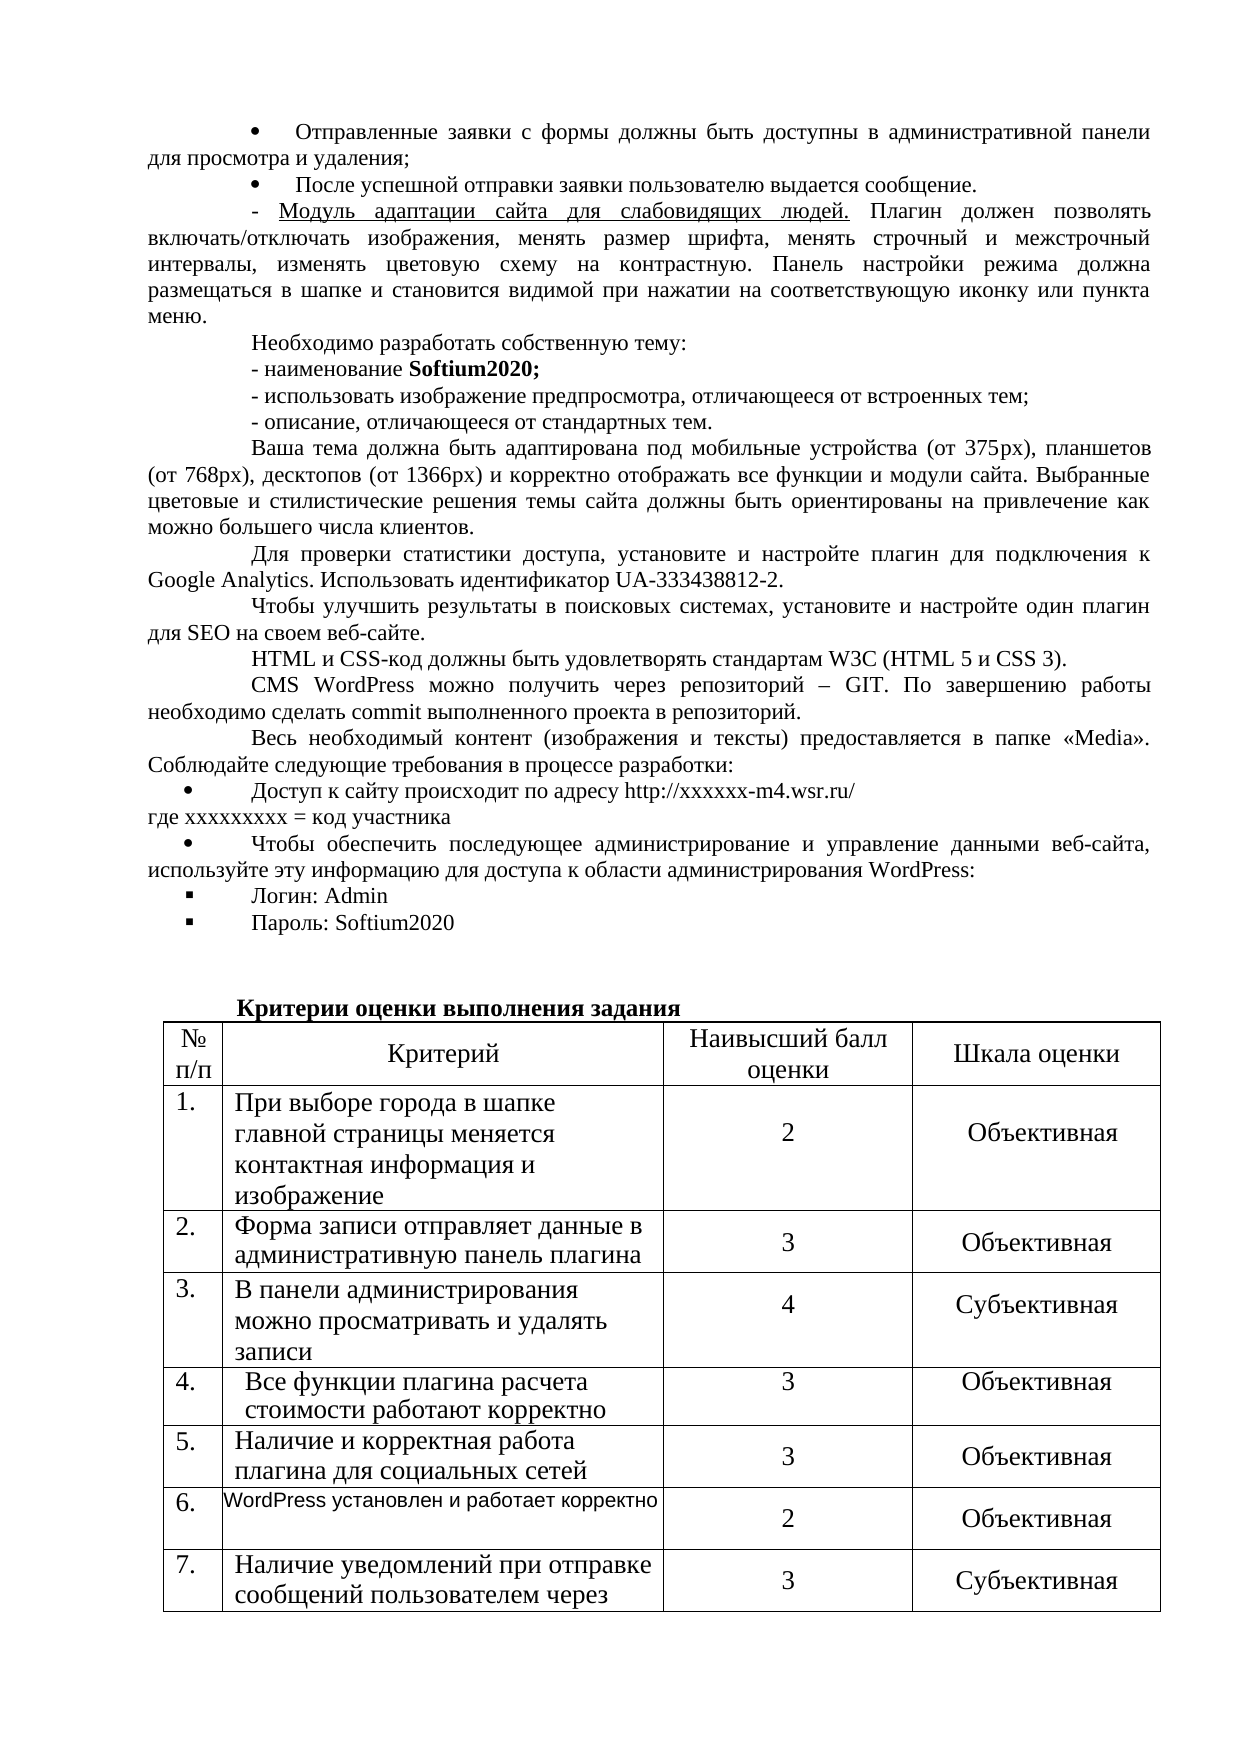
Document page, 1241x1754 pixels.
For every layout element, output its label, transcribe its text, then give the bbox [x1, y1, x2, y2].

text - использовать изображение предпросмотра, отличающееся от встроенных тем; [148, 382, 1152, 408]
table_header № п/п [164, 1023, 222, 1084]
text Весь необходимый контент (изображения и тексты) предоставляется в папке «Media». Соблюдайте следующие требования в процессе разработки: [148, 724, 1152, 777]
table_cell Все функции плагина расчета стоимости работают корректно [223, 1368, 663, 1425]
table_cell 3 [664, 1368, 912, 1425]
table_cell Объективная [913, 1426, 1160, 1487]
table_cell 4 [664, 1273, 912, 1367]
table_cell WordPress установлен и работает корректно [223, 1488, 663, 1549]
text Ваша тема должна быть адаптирована под мобильные устройства (от 375px), планшетов (от 768px), десктопов (от 1366px) и корректно отображать все функции и модули сайта. Выбранные цветовые и стилистические решения темы сайта должны быть ориентированы на привлечение как можно большего числа клиентов. [148, 434, 1152, 540]
table_cell 2. [164, 1211, 222, 1272]
table_cell 3 [664, 1550, 912, 1611]
table_cell Объективная [913, 1368, 1160, 1425]
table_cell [223, 1550, 663, 1611]
table_header Критерий [223, 1023, 663, 1084]
list Логин: Admin [148, 882, 1152, 909]
table_header Шкала оценки [913, 1023, 1160, 1084]
text - наименование Softium2020; [148, 355, 1152, 382]
list Отправленные заявки с формы должны быть доступны в административной панели для просмотра и удаления; [148, 118, 1152, 171]
text - Модуль адаптации сайта для слабовидящих людей. Плагин должен позволять включать/отключать изображения, менять размер шрифта, менять строчный и межстрочный интервалы, изменять цветовую схему на контрастную. Панель настройки режима должна размещаться в шапке и становится видимой при нажатии на соответствующую иконку или пункта меню. [148, 197, 1152, 329]
text HTML и CSS-код должны быть удовлетворять стандартам W3C (HTML 5 и CSS 3). [148, 645, 1152, 672]
list Критерии оценки выполнения задания [148, 993, 1152, 1021]
table_cell Наличие и корректная работа плагина для социальных сетей [223, 1426, 663, 1487]
table_cell 6. [164, 1488, 222, 1549]
text Для проверки статистики доступа, установите и настройте плагин для подключения к Google Analytics. Использовать идентификатор UA-333438812-2. [148, 540, 1152, 592]
table_header Наивысший балл оценки [664, 1023, 912, 1084]
table_cell 7. [164, 1550, 222, 1611]
table_cell Объективная [913, 1211, 1160, 1272]
list Пароль: Softium2020 [148, 909, 1152, 935]
table_cell Субъективная [913, 1550, 1160, 1611]
table_cell 3. [164, 1273, 222, 1367]
table_cell 3 [664, 1426, 912, 1487]
table_cell Субъективная [913, 1273, 1160, 1367]
table_cell 4. [164, 1368, 222, 1425]
table_cell Форма записи отправляет данные в административную панель плагина [223, 1211, 663, 1272]
list После успешной отправки заявки пользователю выдается сообщение. [148, 171, 1152, 197]
table_cell Объективная [913, 1086, 1160, 1210]
text CMS WordPress можно получить через репозиторий – GIT. По завершению работы необходимо сделать commit выполненного проекта в репозиторий. [148, 672, 1152, 724]
table_cell Объективная [913, 1488, 1160, 1549]
table_cell В панели администрирования можно просматривать и удалять записи [223, 1273, 663, 1367]
table_cell 2 [664, 1086, 912, 1210]
text Необходимо разработать собственную тему: [148, 329, 1152, 355]
list Доступ к сайту происходит по адресу http://xxxxxx-m4.wsr.ru/ где xxxxxxxxx = код участника [148, 777, 1152, 830]
text - описание, отличающееся от стандартных тем. [148, 408, 1152, 434]
text Чтобы улучшить результаты в поисковых системах, установите и настройте один плагин для SEO на своем веб-сайте. [148, 592, 1152, 645]
table_cell 5. [164, 1426, 222, 1487]
table_cell 1. [164, 1086, 222, 1210]
table_cell При выборе города в шапке главной страницы меняется контактная информация и изображение [223, 1086, 663, 1210]
list Чтобы обеспечить последующее администрирование и управление данными веб-сайта, используйте эту информацию для доступа к области администрирования WordPress: [148, 830, 1152, 882]
table_cell 3 [664, 1211, 912, 1272]
table_cell 2 [664, 1488, 912, 1549]
